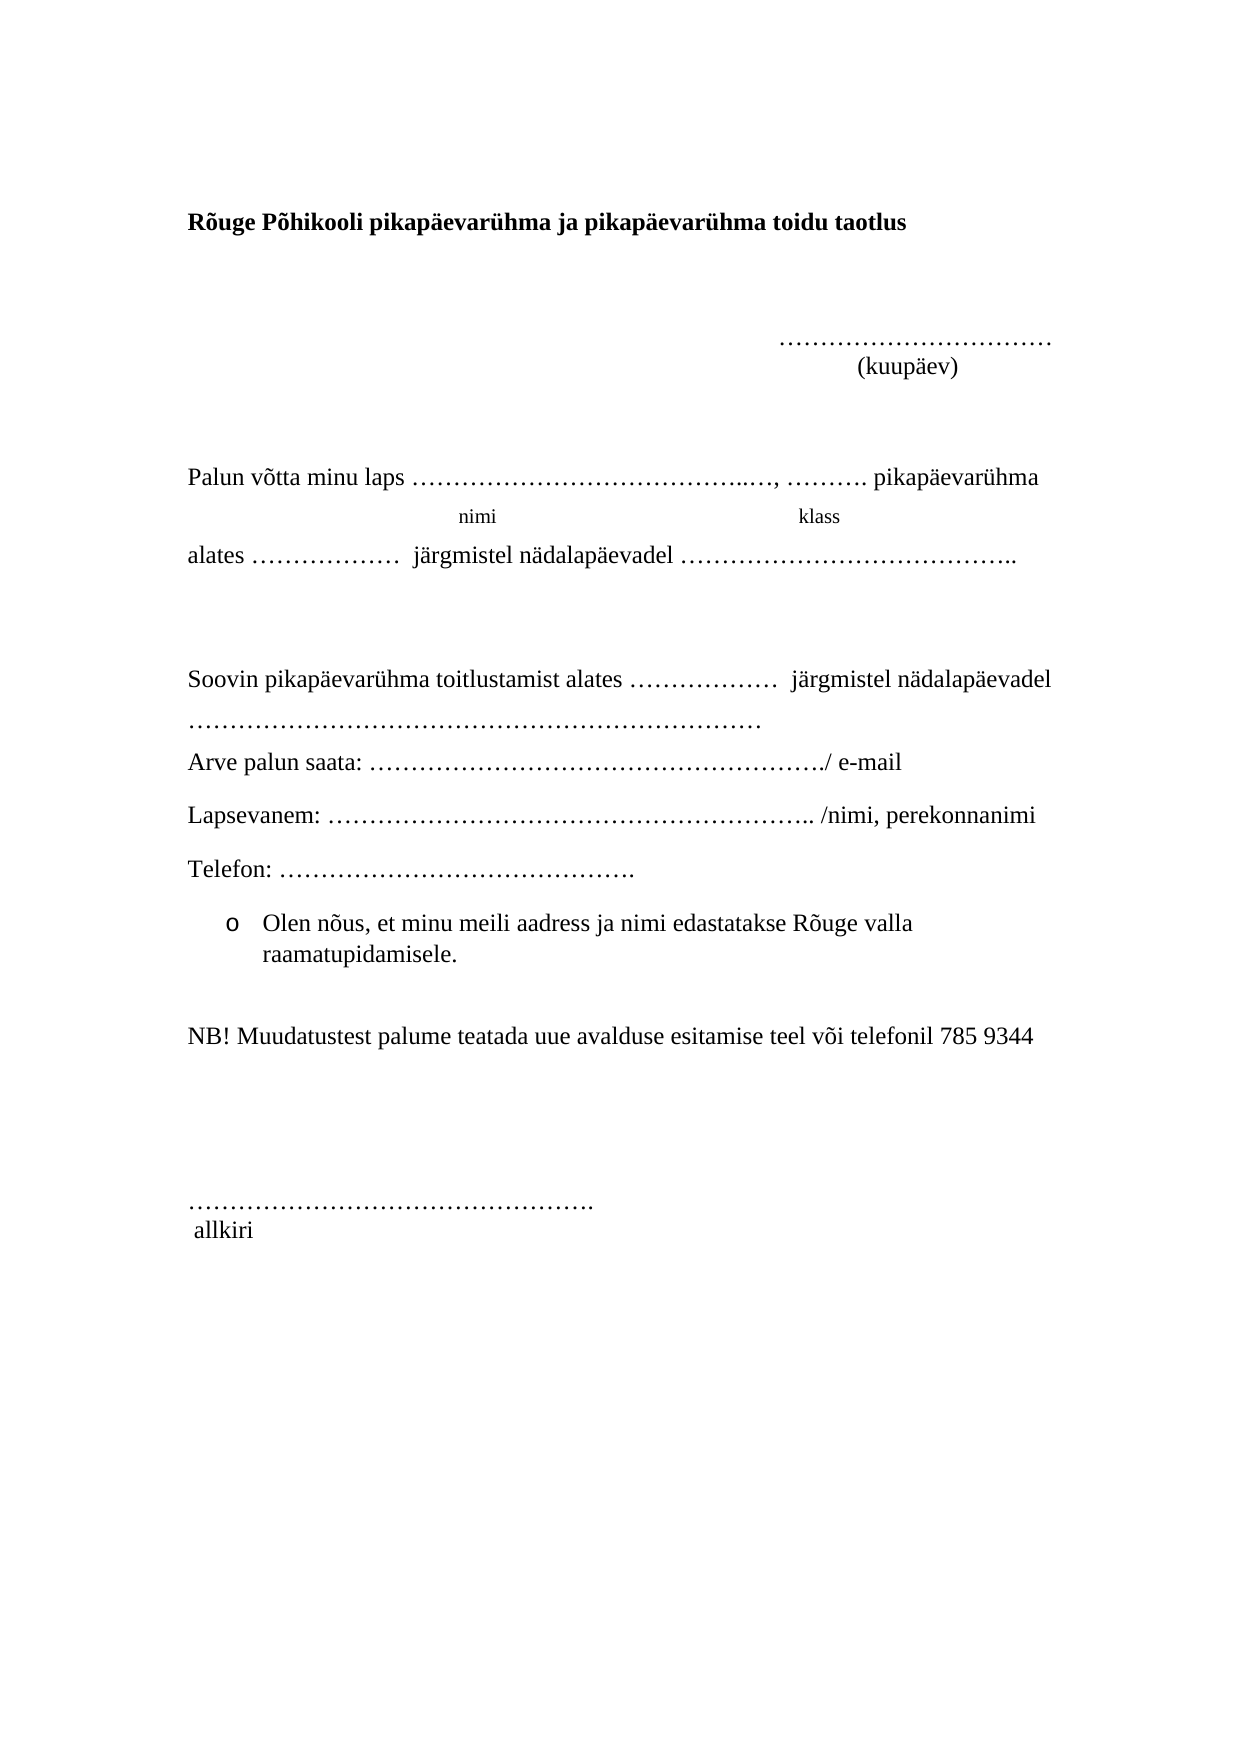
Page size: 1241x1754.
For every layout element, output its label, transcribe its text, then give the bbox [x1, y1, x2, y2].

list Olen nõus, et minu meili aadress ja nimi edastatakse Rõuge valla raamatupidamisele. [225, 908, 1053, 967]
text Arve palun saata: ………………………………………………./ e-mail [187, 747, 1053, 775]
text Telefon: ……………………………………. [187, 854, 1053, 883]
text (kuupäev) [187, 351, 1053, 380]
text alates ……………… järgmistel nädalapäevadel ………………………………….. [187, 540, 1053, 569]
text NB! Muudatustest palume teatada uue avalduse esitamise teel või telefonil 785 9344 [187, 1021, 1053, 1050]
text Lapsevanem: ………………………………………………….. /nimi, perekonnanimi [187, 800, 1053, 829]
text allkiri [187, 1215, 1053, 1244]
text …………………………… [187, 322, 1053, 351]
text …………………………………………………………… [187, 705, 1053, 734]
text nimi klass [187, 504, 1053, 528]
text Rõuge Põhikooli pikapäevarühma ja pikapäevarühma toidu taotlus [187, 207, 1053, 236]
text …………………………………………. [187, 1186, 1053, 1215]
text Palun võtta minu laps …………………………………..…, ………. pikapäevarühma [187, 462, 1053, 491]
text Soovin pikapäevarühma toitlustamist alates ……………… järgmistel nädalapäevadel [187, 664, 1053, 693]
